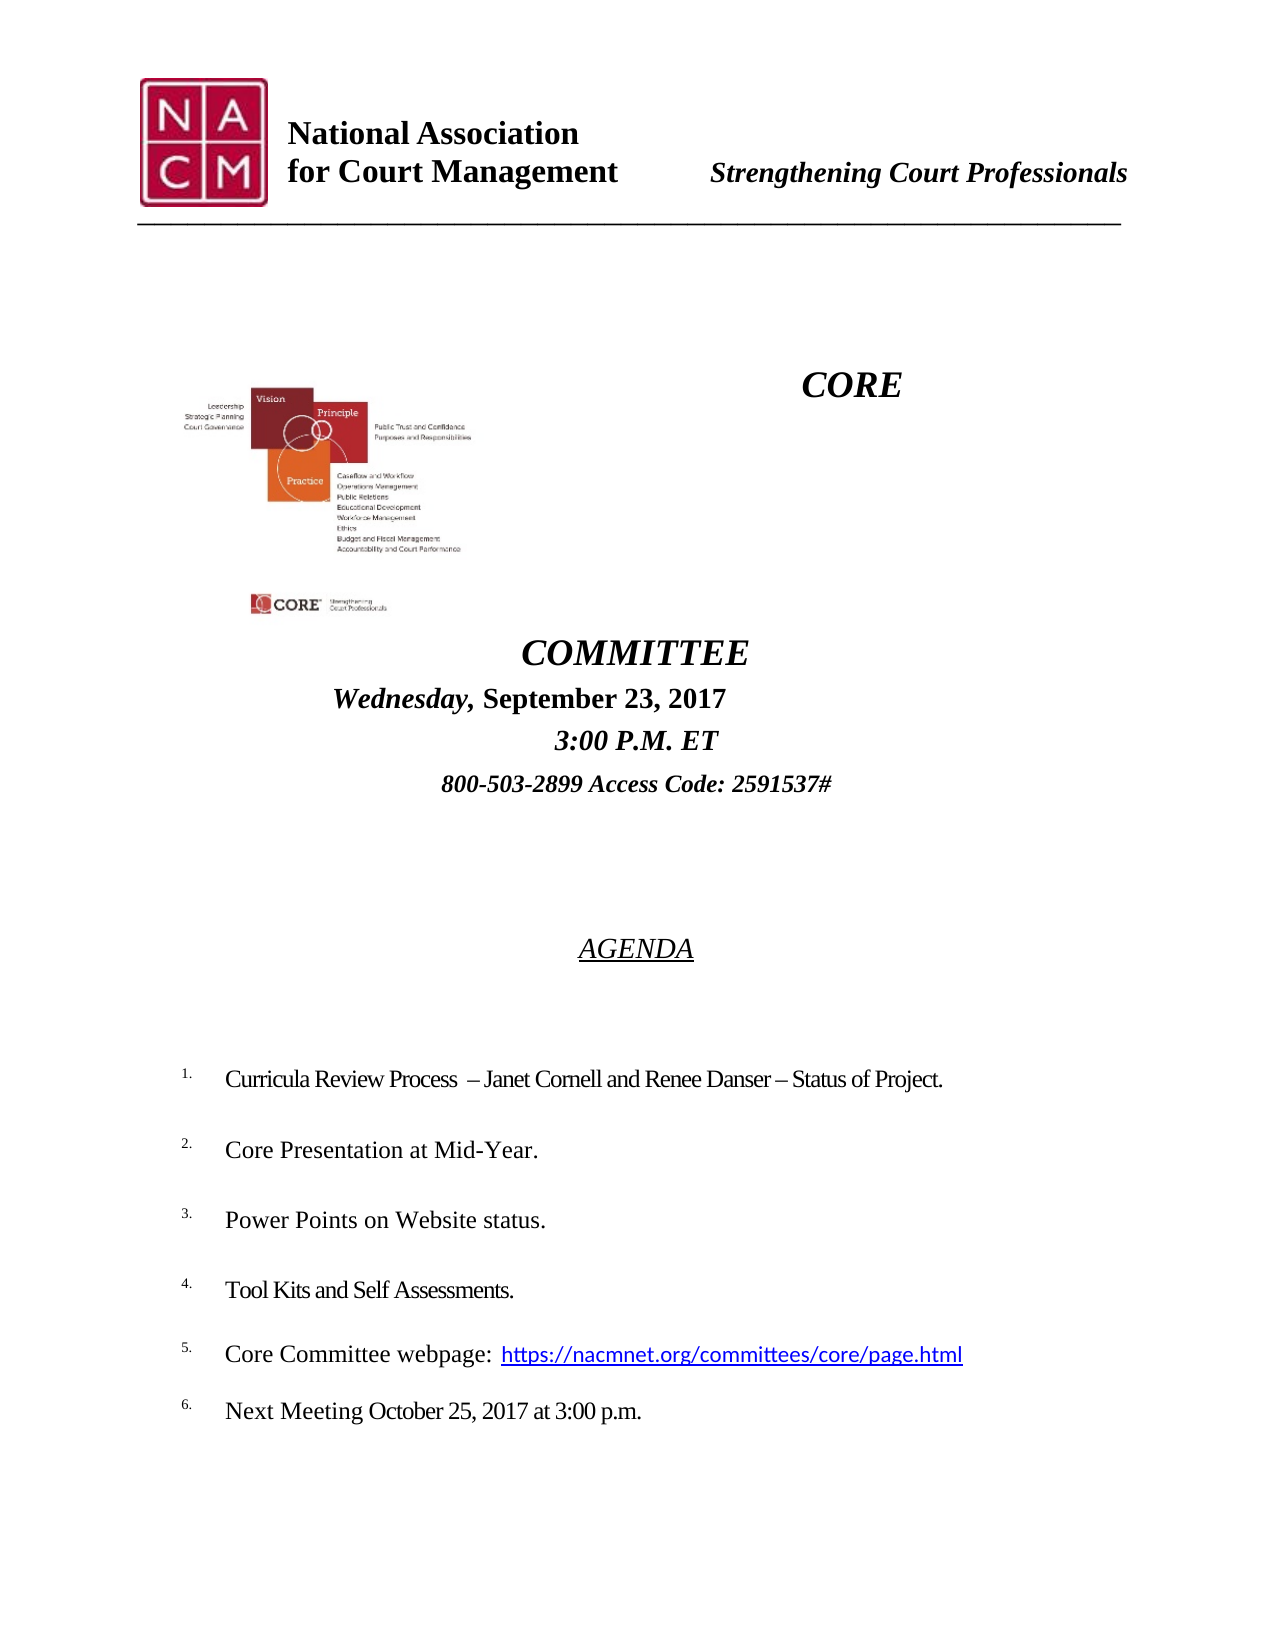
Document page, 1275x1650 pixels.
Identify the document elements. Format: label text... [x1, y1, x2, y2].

list Next Meeting October 25, 2017 at 3:00 p.m. [181, 1396, 1133, 1425]
list Core Presentation at Mid-Year. [181, 1135, 1133, 1163]
picture [140, 78, 268, 207]
list Power Points on Website status. [181, 1205, 1133, 1234]
subtitle 3:00 P.M. ET [354, 718, 921, 759]
list Core Committee webpage: https://nacmnet.org/committees/core/page.html [181, 1339, 1133, 1368]
list Tool Kits and Self Assessments. [181, 1275, 1133, 1304]
text 800-503-2899 Access Code: 2591537# [354, 759, 920, 801]
list Curricula Review Process – Janet Cornell and Renee Danser – Status of Project. [181, 1064, 1133, 1093]
text Wednesday, September 23, 2017 [137, 674, 921, 718]
picture [100, 348, 549, 632]
text AGENDA [354, 931, 921, 965]
subtitle CORE COMMITTEE [354, 363, 921, 674]
